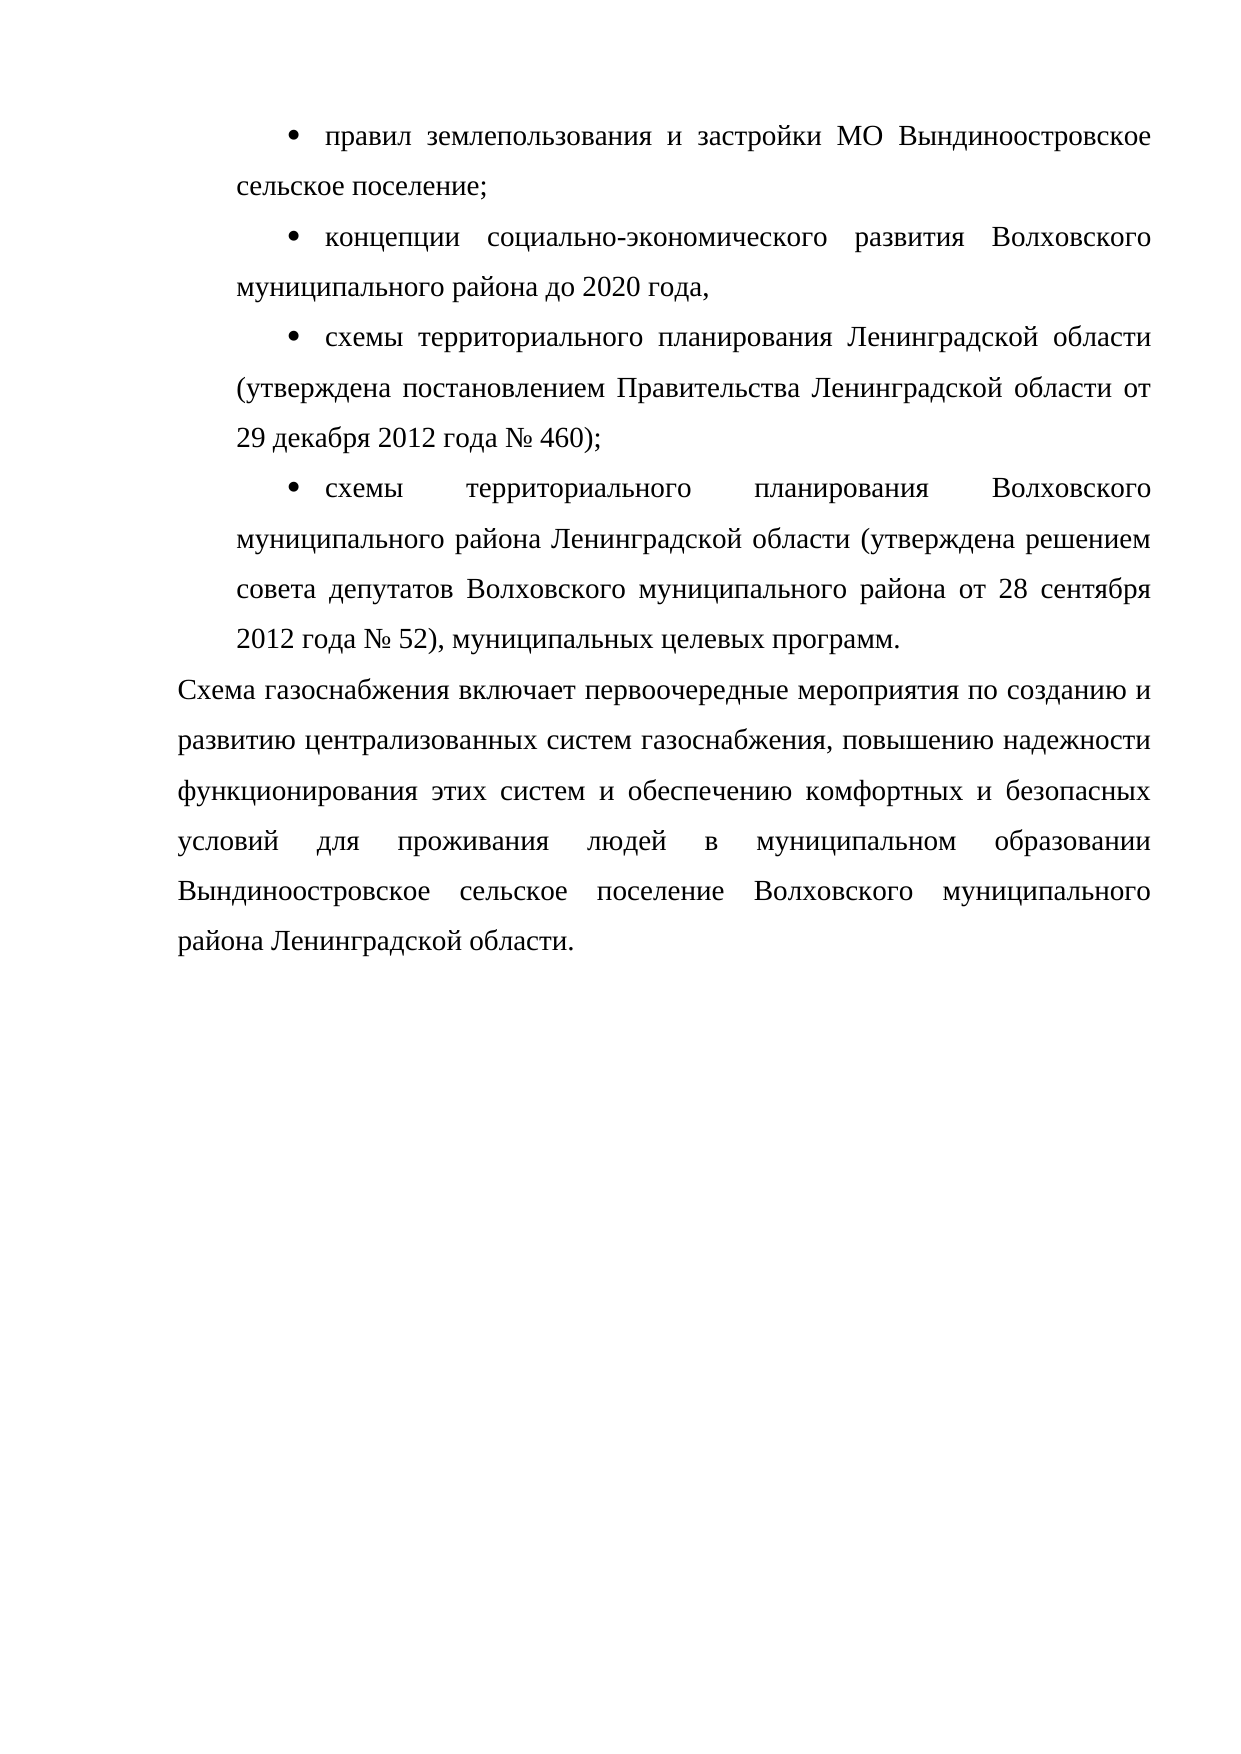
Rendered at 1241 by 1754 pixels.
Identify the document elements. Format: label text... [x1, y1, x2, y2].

list концепции социально-экономического развития Волховского муниципального района до 2020 года, [236, 219, 1152, 303]
list правил землепользования и застройки МО Вындиноостровское сельское поселение; [236, 118, 1152, 202]
list схемы территориального планирования Волховского муниципального района Ленинградской области (утверждена решением совета депутатов Волховского муниципального района от 28 сентября 2012 года № 52), муниципальных целевых программ. [236, 471, 1152, 655]
text Схема газоснабжения включает первоочередные мероприятия по созданию и развитию централизованных систем газоснабжения, повышению надежности функционирования этих систем и обеспечению комфортных и безопасных условий для проживания людей в муниципальном образовании Вындиноостровское сельское поселение Волховского муниципального района Ленинградской области. [177, 672, 1152, 957]
list схемы территориального планирования Ленинградской области (утверждена постановлением Правительства Ленинградской области от 29 декабря 2012 года № 460); [236, 319, 1152, 454]
